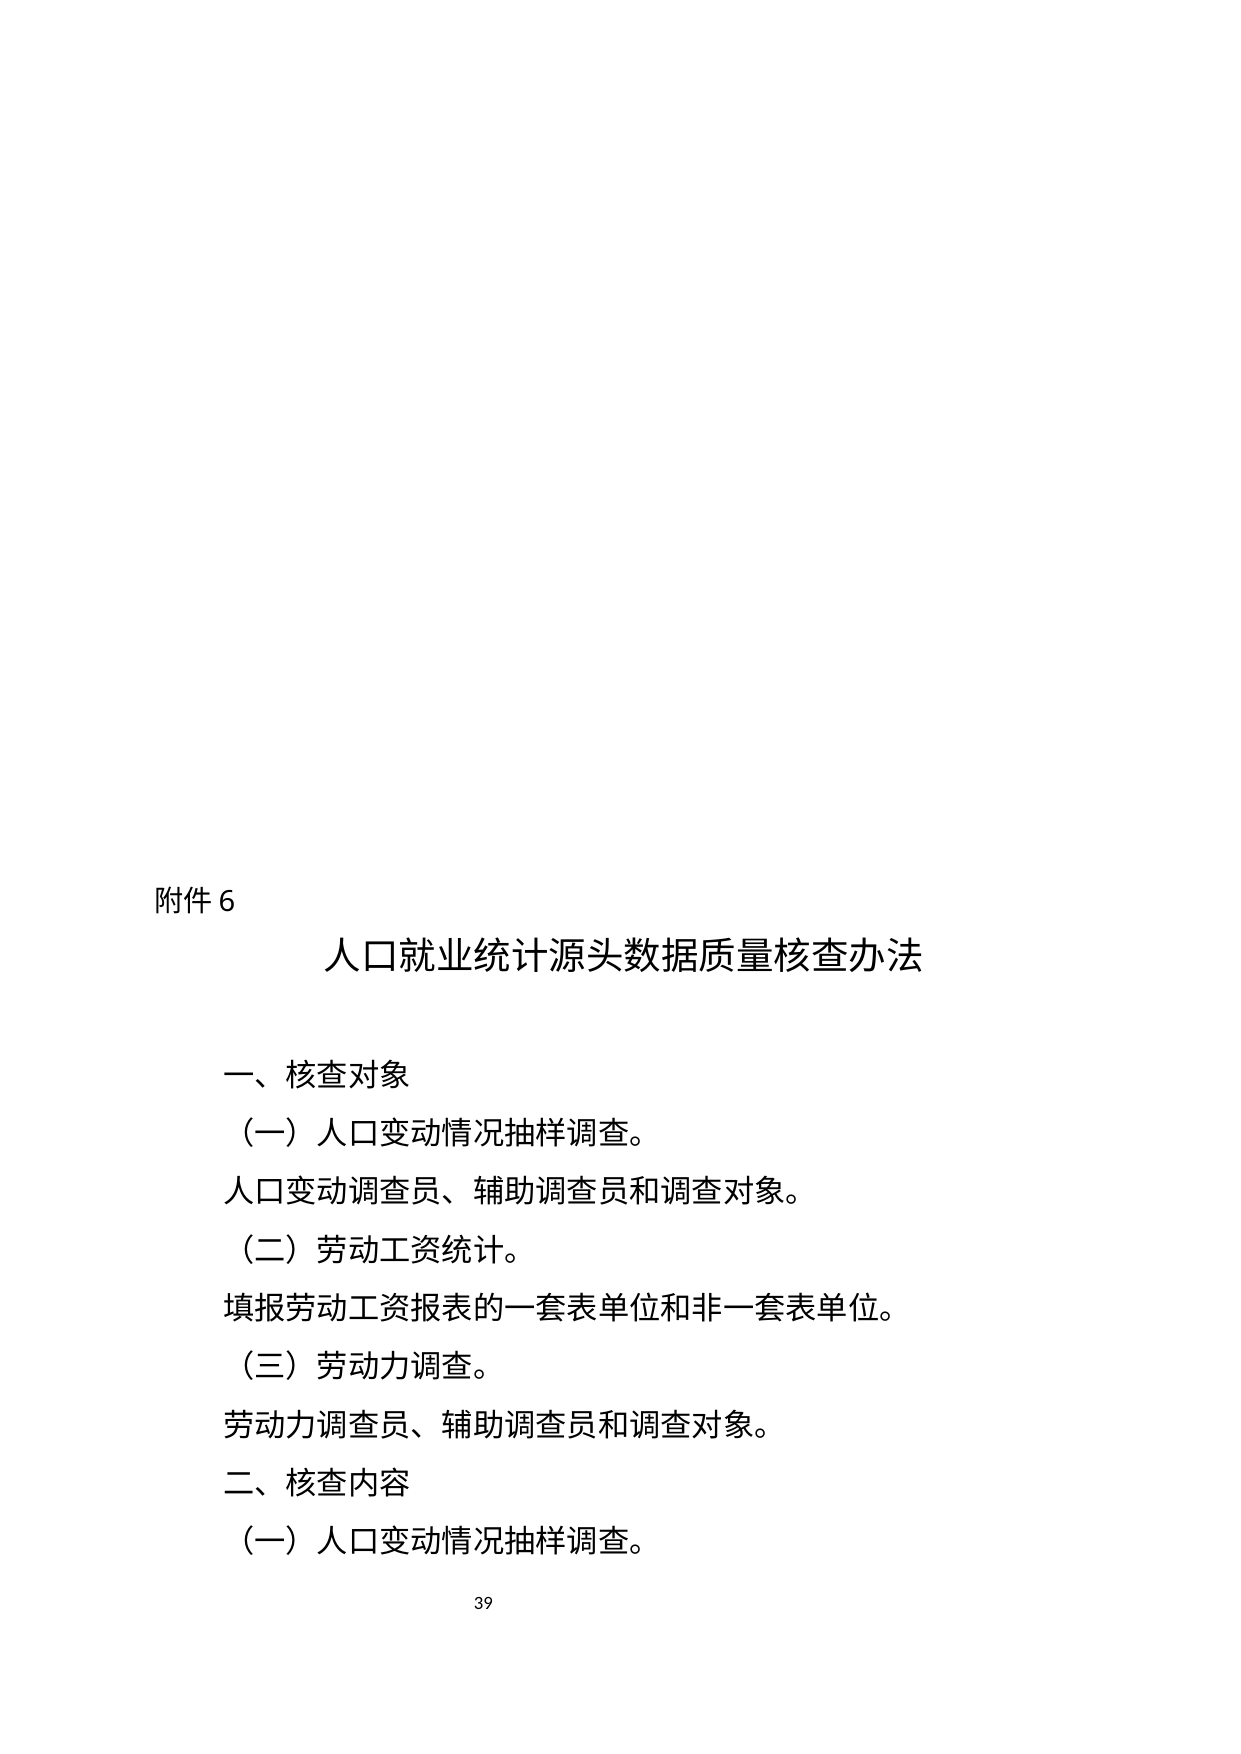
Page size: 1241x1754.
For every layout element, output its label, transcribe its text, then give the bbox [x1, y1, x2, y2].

text （二）劳动工资统计。 [165, 1214, 1093, 1273]
subtitle 人口就业统计源头数据质量核查办法 [154, 923, 1093, 981]
text （三）劳动力调查。 [165, 1331, 1093, 1389]
text （一）人口变动情况抽样调查。 [165, 1098, 1093, 1156]
text （一）人口变动情况抽样调查。 [165, 1506, 1093, 1564]
text 劳动力调查员、辅助调查员和调查对象。 [165, 1389, 1093, 1448]
text 二、核查内容 [165, 1448, 1093, 1506]
text 一、核查对象 [165, 1039, 1093, 1098]
text 填报劳动工资报表的一套表单位和非一套表单位。 [165, 1273, 1093, 1331]
text 人口变动调查员、辅助调查员和调查对象。 [165, 1156, 1093, 1214]
text 附件6 [154, 864, 1093, 923]
